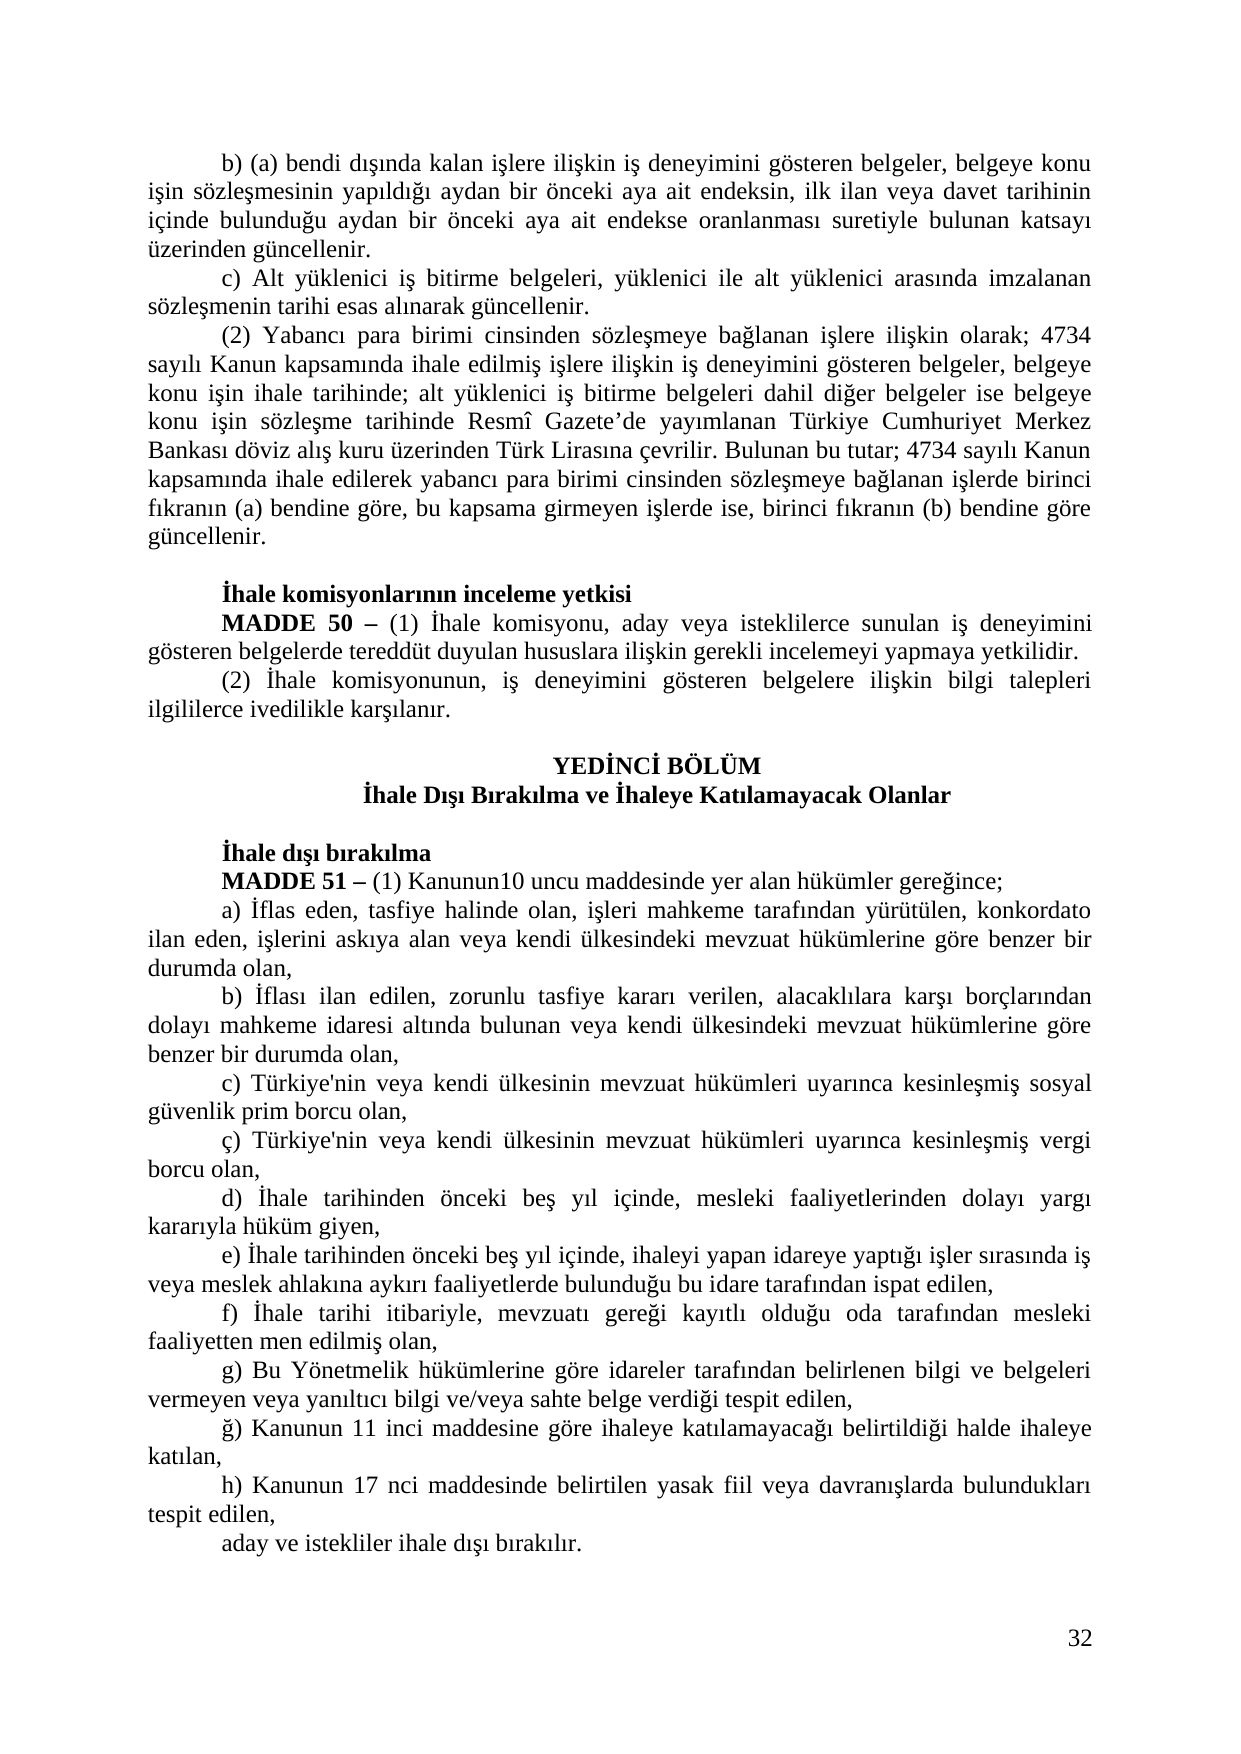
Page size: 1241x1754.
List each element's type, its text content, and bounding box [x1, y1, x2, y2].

text g) Bu Yönetmelik hükümlerine göre idareler tarafından belirlenen bilgi ve belgeleri vermeyen veya yanıltıcı bilgi ve/veya sahte belge verdiği tespit edilen, [148, 1355, 1092, 1413]
text MADDE 50 – (1) İhale komisyonu, aday veya isteklilerce sunulan iş deneyimini gösteren belgelerde tereddüt duyulan hususlara ilişkin gerekli incelemeyi yapmaya yetkilidir. [148, 608, 1092, 665]
text (2) Yabancı para birimi cinsinden sözleşmeye bağlanan işlere ilişkin olarak; 4734 sayılı Kanun kapsamında ihale edilmiş işlere ilişkin iş deneyimini gösteren belgeler, belgeye konu işin ihale tarihinde; alt yüklenici iş bitirme belgeleri dahil diğer belgeler ise belgeye konu işin sözleşme tarihinde Resmî Gazete’de yayımlanan Türkiye Cumhuriyet Merkez Bankası döviz alış kuru üzerinden Türk Lirasına çevrilir. Bulunan bu tutar; 4734 sayılı Kanun kapsamında ihale edilerek yabancı para birimi cinsinden sözleşmeye bağlanan işlerde birinci fıkranın (a) bendine göre, bu kapsama girmeyen işlerde ise, birinci fıkranın (b) bendine göre güncellenir. [148, 320, 1092, 550]
subtitle İhale dışı bırakılma [148, 838, 1092, 866]
text ç) Türkiye'nin veya kendi ülkesinin mevzuat hükümleri uyarınca kesinleşmiş vergi borcu olan, [148, 1125, 1092, 1183]
text c) Alt yüklenici iş bitirme belgeleri, yüklenici ile alt yüklenici arasında imzalanan sözleşmenin tarihi esas alınarak güncellenir. [148, 263, 1092, 320]
text h) Kanunun 17 nci maddesinde belirtilen yasak fiil veya davranışlarda bulundukları tespit edilen, [148, 1470, 1092, 1528]
text MADDE 51 – (1) Kanunun10 uncu maddesinde yer alan hükümler gereğince; [148, 866, 1092, 895]
text b) (a) bendi dışında kalan işlere ilişkin iş deneyimini gösteren belgeler, belgeye konu işin sözleşmesinin yapıldığı aydan bir önceki aya ait endeksin, ilk ilan veya davet tarihinin içinde bulunduğu aydan bir önceki aya ait endekse oranlanması suretiyle bulunan katsayı üzerinden güncellenir. [148, 148, 1092, 263]
text a) İflas eden, tasfiye halinde olan, işleri mahkeme tarafından yürütülen, konkordato ilan eden, işlerini askıya alan veya kendi ülkesindeki mevzuat hükümlerine göre benzer bir durumda olan, [148, 895, 1092, 981]
subtitle İhale Dışı Bırakılma ve İhaleye Katılamayacak Olanlar [148, 780, 1092, 809]
text ğ) Kanunun 11 inci maddesine göre ihaleye katılamayacağı belirtildiği halde ihaleye katılan, [148, 1413, 1092, 1470]
text f) İhale tarihi itibariyle, mevzuatı gereği kayıtlı olduğu oda tarafından mesleki faaliyetten men edilmiş olan, [148, 1298, 1092, 1355]
text (2) İhale komisyonunun, iş deneyimini gösteren belgelere ilişkin bilgi talepleri ilgililerce ivedilikle karşılanır. [148, 665, 1092, 723]
subtitle YEDİNCİ BÖLÜM [148, 751, 1092, 780]
text d) İhale tarihinden önceki beş yıl içinde, mesleki faaliyetlerinden dolayı yargı kararıyla hüküm giyen, [148, 1183, 1092, 1240]
text c) Türkiye'nin veya kendi ülkesinin mevzuat hükümleri uyarınca kesinleşmiş sosyal güvenlik prim borcu olan, [148, 1068, 1092, 1125]
text b) İflası ilan edilen, zorunlu tasfiye kararı verilen, alacaklılara karşı borçlarından dolayı mahkeme idaresi altında bulunan veya kendi ülkesindeki mevzuat hükümlerine göre benzer bir durumda olan, [148, 981, 1092, 1068]
text aday ve istekliler ihale dışı bırakılır. [148, 1528, 1092, 1556]
text e) İhale tarihinden önceki beş yıl içinde, ihaleyi yapan idareye yaptığı işler sırasında iş veya meslek ahlakına aykırı faaliyetlerde bulunduğu bu idare tarafından ispat edilen, [148, 1240, 1092, 1298]
subtitle İhale komisyonlarının inceleme yetkisi [148, 579, 1092, 608]
